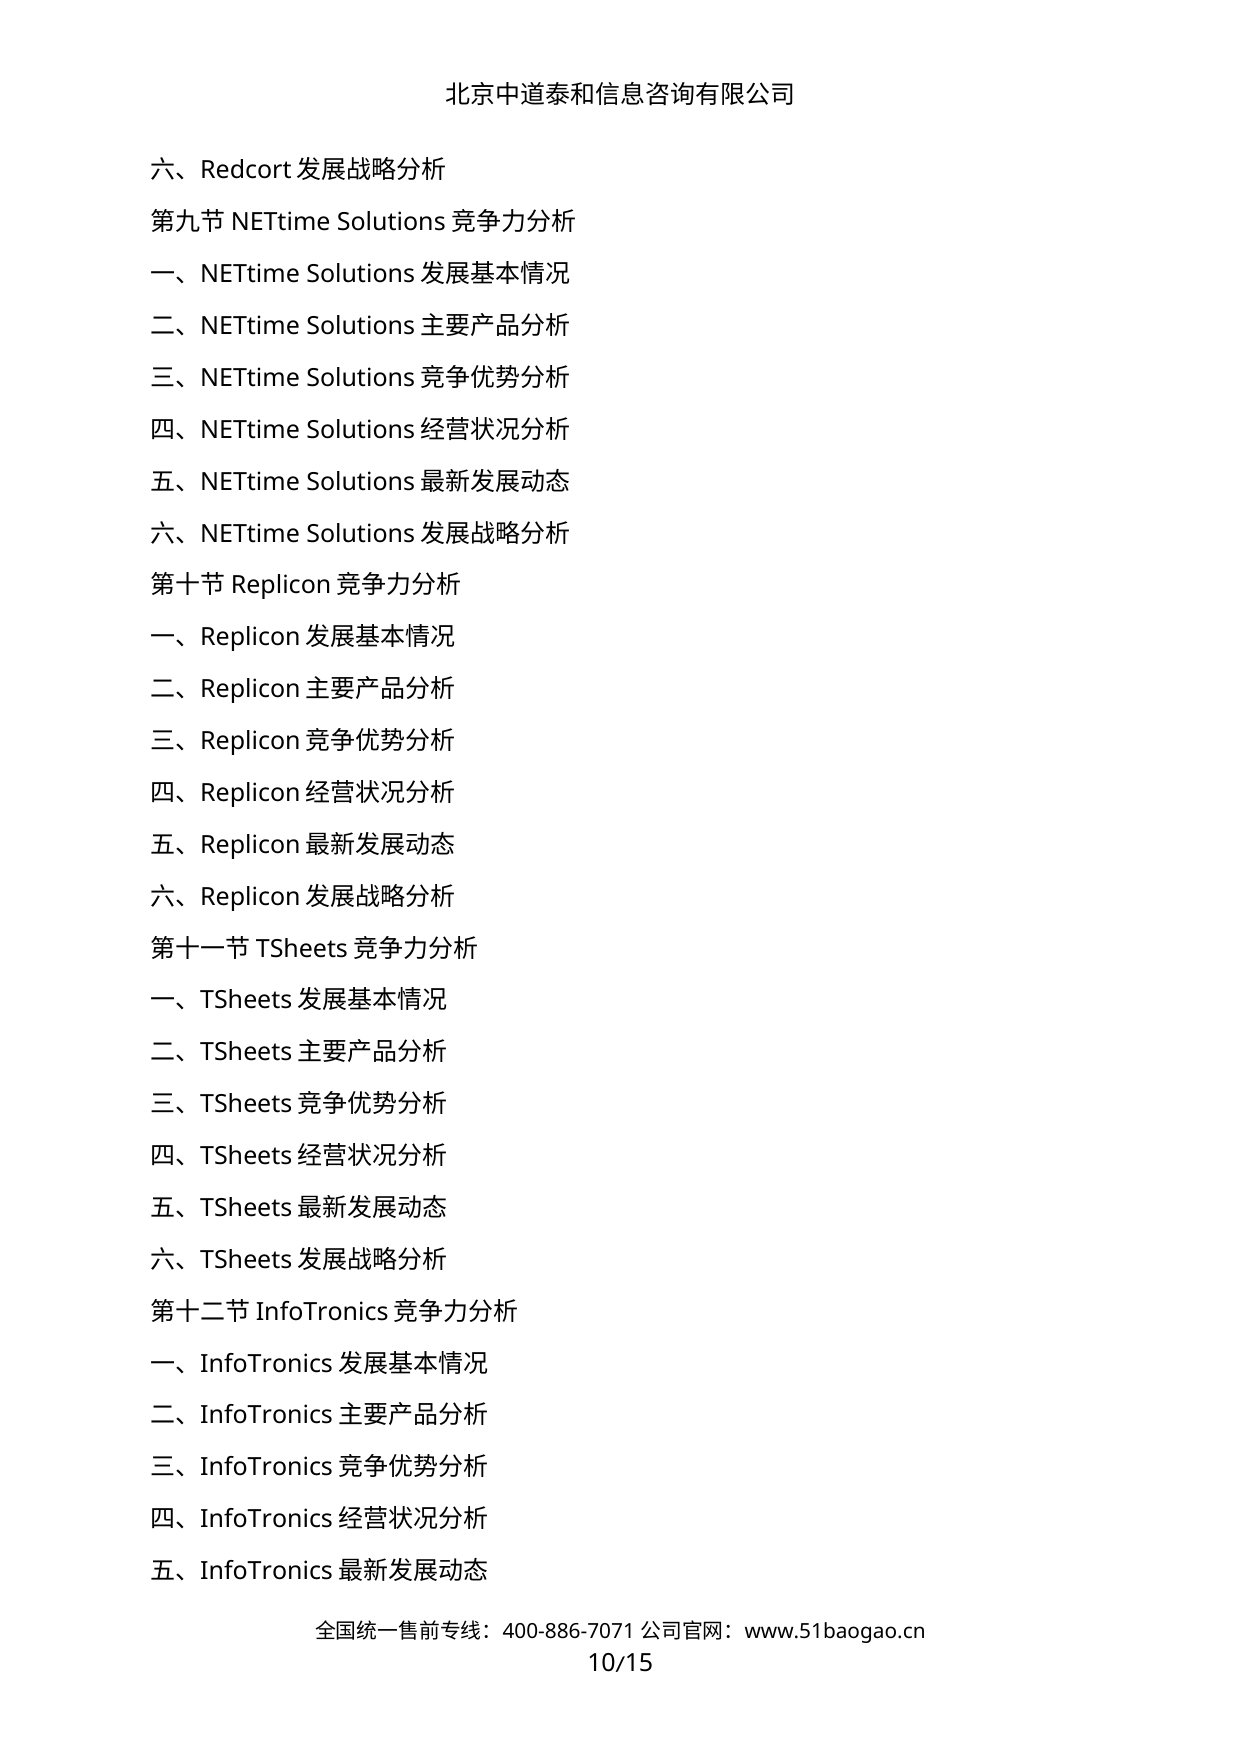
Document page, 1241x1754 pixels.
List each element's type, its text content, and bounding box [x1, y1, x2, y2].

text 一、InfoTronics发展基本情况 [150, 1343, 1090, 1379]
text 四、NETtime Solutions经营状况分析 [150, 409, 1090, 446]
text 六、TSheets发展战略分析 [150, 1239, 1090, 1276]
text 四、TSheets经营状况分析 [150, 1136, 1090, 1172]
text 第九节 NETtime Solutions竞争力分析 [150, 202, 1090, 238]
text 二、InfoTronics主要产品分析 [150, 1395, 1090, 1431]
text 第十一节 TSheets竞争力分析 [150, 928, 1090, 964]
text 二、TSheets主要产品分析 [150, 1032, 1090, 1068]
text 一、TSheets发展基本情况 [150, 980, 1090, 1016]
text 三、TSheets竞争优势分析 [150, 1084, 1090, 1120]
text 五、Replicon最新发展动态 [150, 824, 1090, 861]
text 三、NETtime Solutions竞争优势分析 [150, 357, 1090, 394]
text 四、Replicon经营状况分析 [150, 772, 1090, 809]
text 五、InfoTronics最新发展动态 [150, 1551, 1090, 1587]
text 六、NETtime Solutions发展战略分析 [150, 513, 1090, 549]
text 第十二节 InfoTronics竞争力分析 [150, 1291, 1090, 1327]
text 三、InfoTronics竞争优势分析 [150, 1447, 1090, 1483]
text 四、InfoTronics经营状况分析 [150, 1499, 1090, 1535]
text 五、TSheets最新发展动态 [150, 1187, 1090, 1224]
text 三、Replicon竞争优势分析 [150, 721, 1090, 757]
text 六、Redcort发展战略分析 [150, 150, 1090, 186]
text 二、Replicon主要产品分析 [150, 669, 1090, 705]
text 五、NETtime Solutions最新发展动态 [150, 461, 1090, 497]
text 第十节 Replicon竞争力分析 [150, 565, 1090, 601]
text 二、NETtime Solutions主要产品分析 [150, 306, 1090, 342]
text 六、Replicon发展战略分析 [150, 876, 1090, 912]
text 一、NETtime Solutions发展基本情况 [150, 254, 1090, 290]
text 一、Replicon发展基本情况 [150, 617, 1090, 653]
